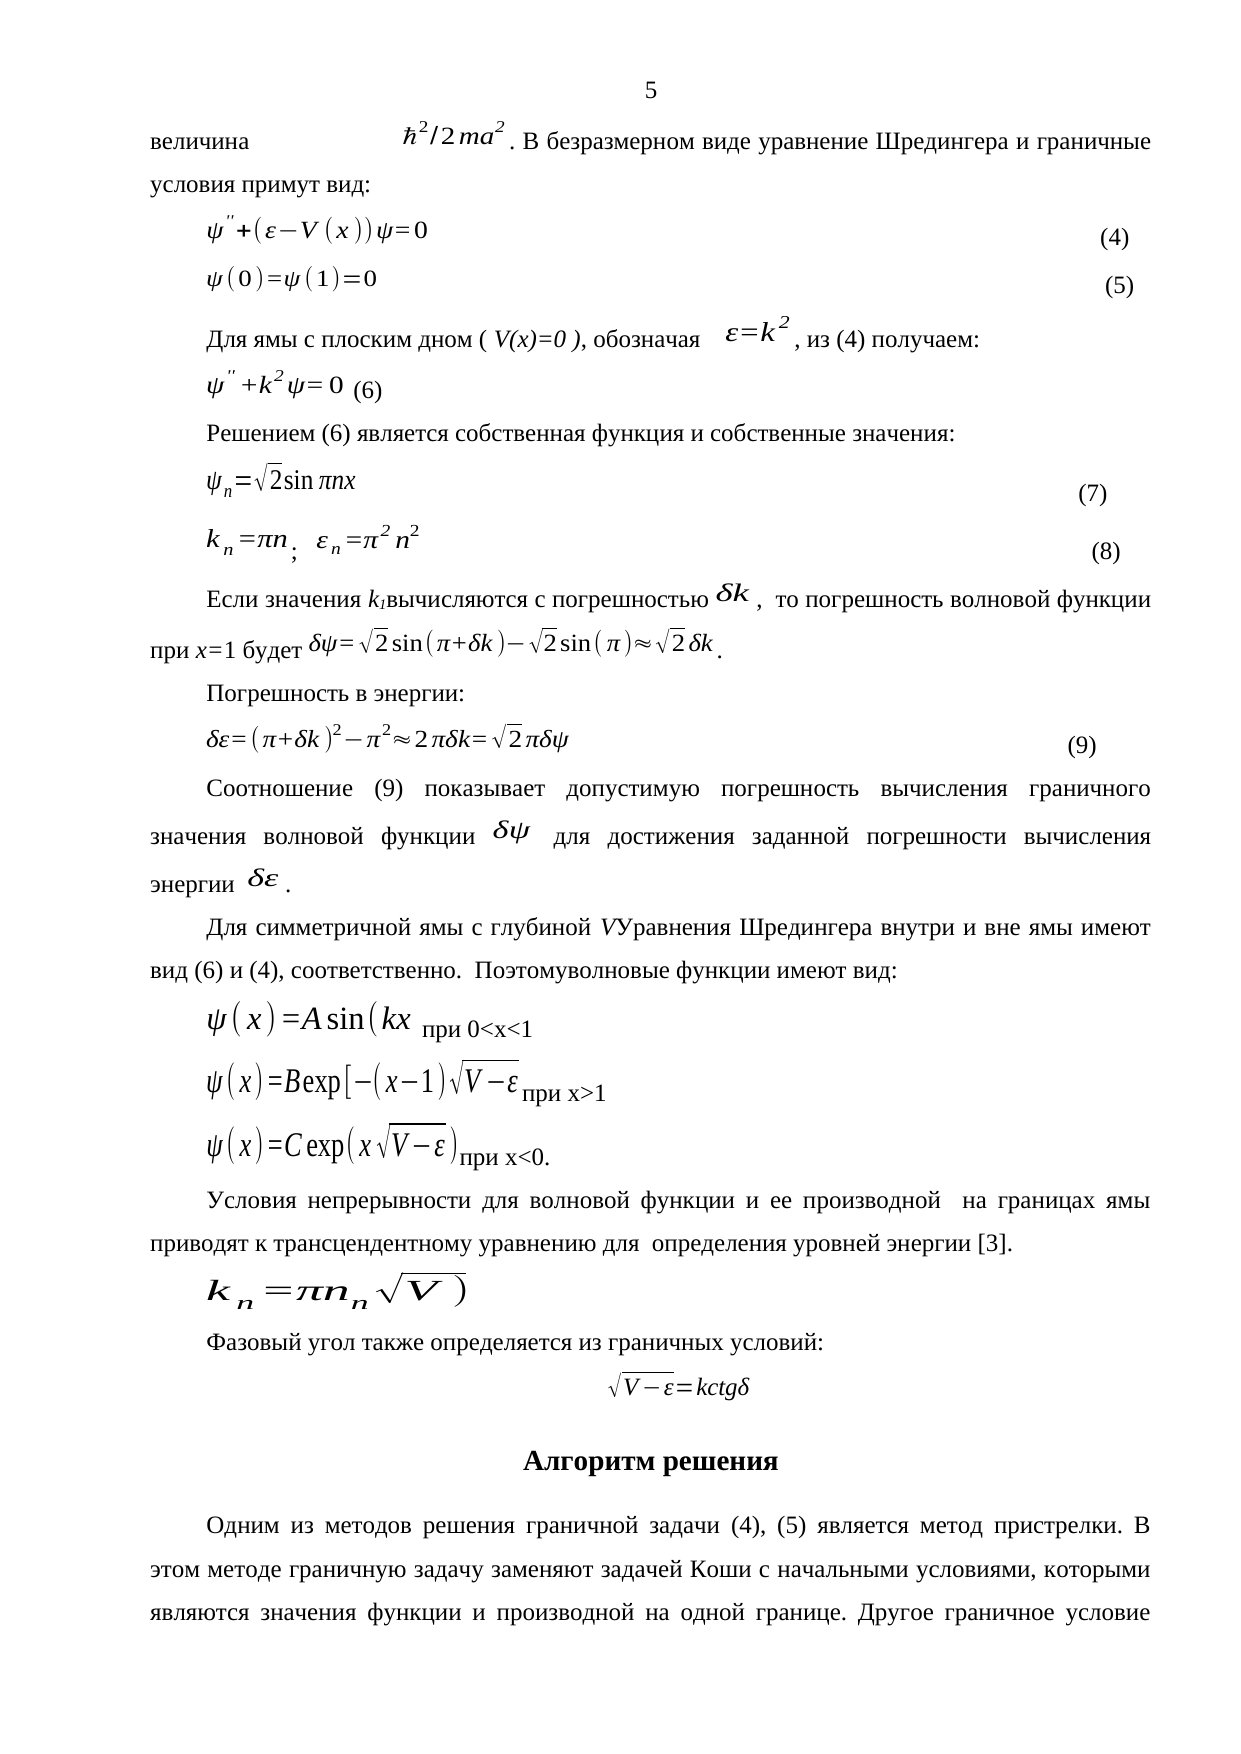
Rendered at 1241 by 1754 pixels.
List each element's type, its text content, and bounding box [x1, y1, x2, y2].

text Решением (6) является собственная функция и собственные значения: [150, 418, 1152, 447]
text (4) [150, 212, 1152, 251]
text (5) [150, 265, 1152, 298]
text Соотношение (9) показывает допустимую погрешность вычисления граничного значения волновой функции для достижения заданной погрешности вычисления энергии . [150, 773, 1152, 898]
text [150, 118, 1152, 198]
text Фазовый угол также определяется из граничных условий: [150, 1327, 1152, 1356]
text Условия непрерывности для волновой функции и ее производной на границах ямы приводят к трансцендентному уравнению для определения уровней энергии [3]. [150, 1185, 1152, 1257]
text Погрешность в энергии: [150, 678, 1152, 707]
text Алгоритм решения [150, 1443, 1152, 1477]
text ; (8) [150, 522, 1152, 564]
text Для ямы с плоским дном ( V(x)=0 ), обозначая , из (4) получаем: [150, 313, 1152, 353]
text (7) [150, 461, 1152, 507]
text Если значения k1вычисляются с погрешностью , то погрешность волновой функции при x=1 будет . [150, 579, 1152, 663]
text Для симметричной ямы с глубиной VУравнения Шредингера внутри и вне ямы имеют вид (6) и (4), соответственно. Поэтомуволновые функции имеют вид: [150, 912, 1152, 984]
text (9) [150, 721, 1152, 759]
text при x<0. [150, 1121, 1152, 1170]
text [150, 1511, 1152, 1626]
text при 0<x<1 [150, 999, 1152, 1043]
text при x>1 [150, 1058, 1152, 1107]
text (6) [150, 367, 1152, 404]
